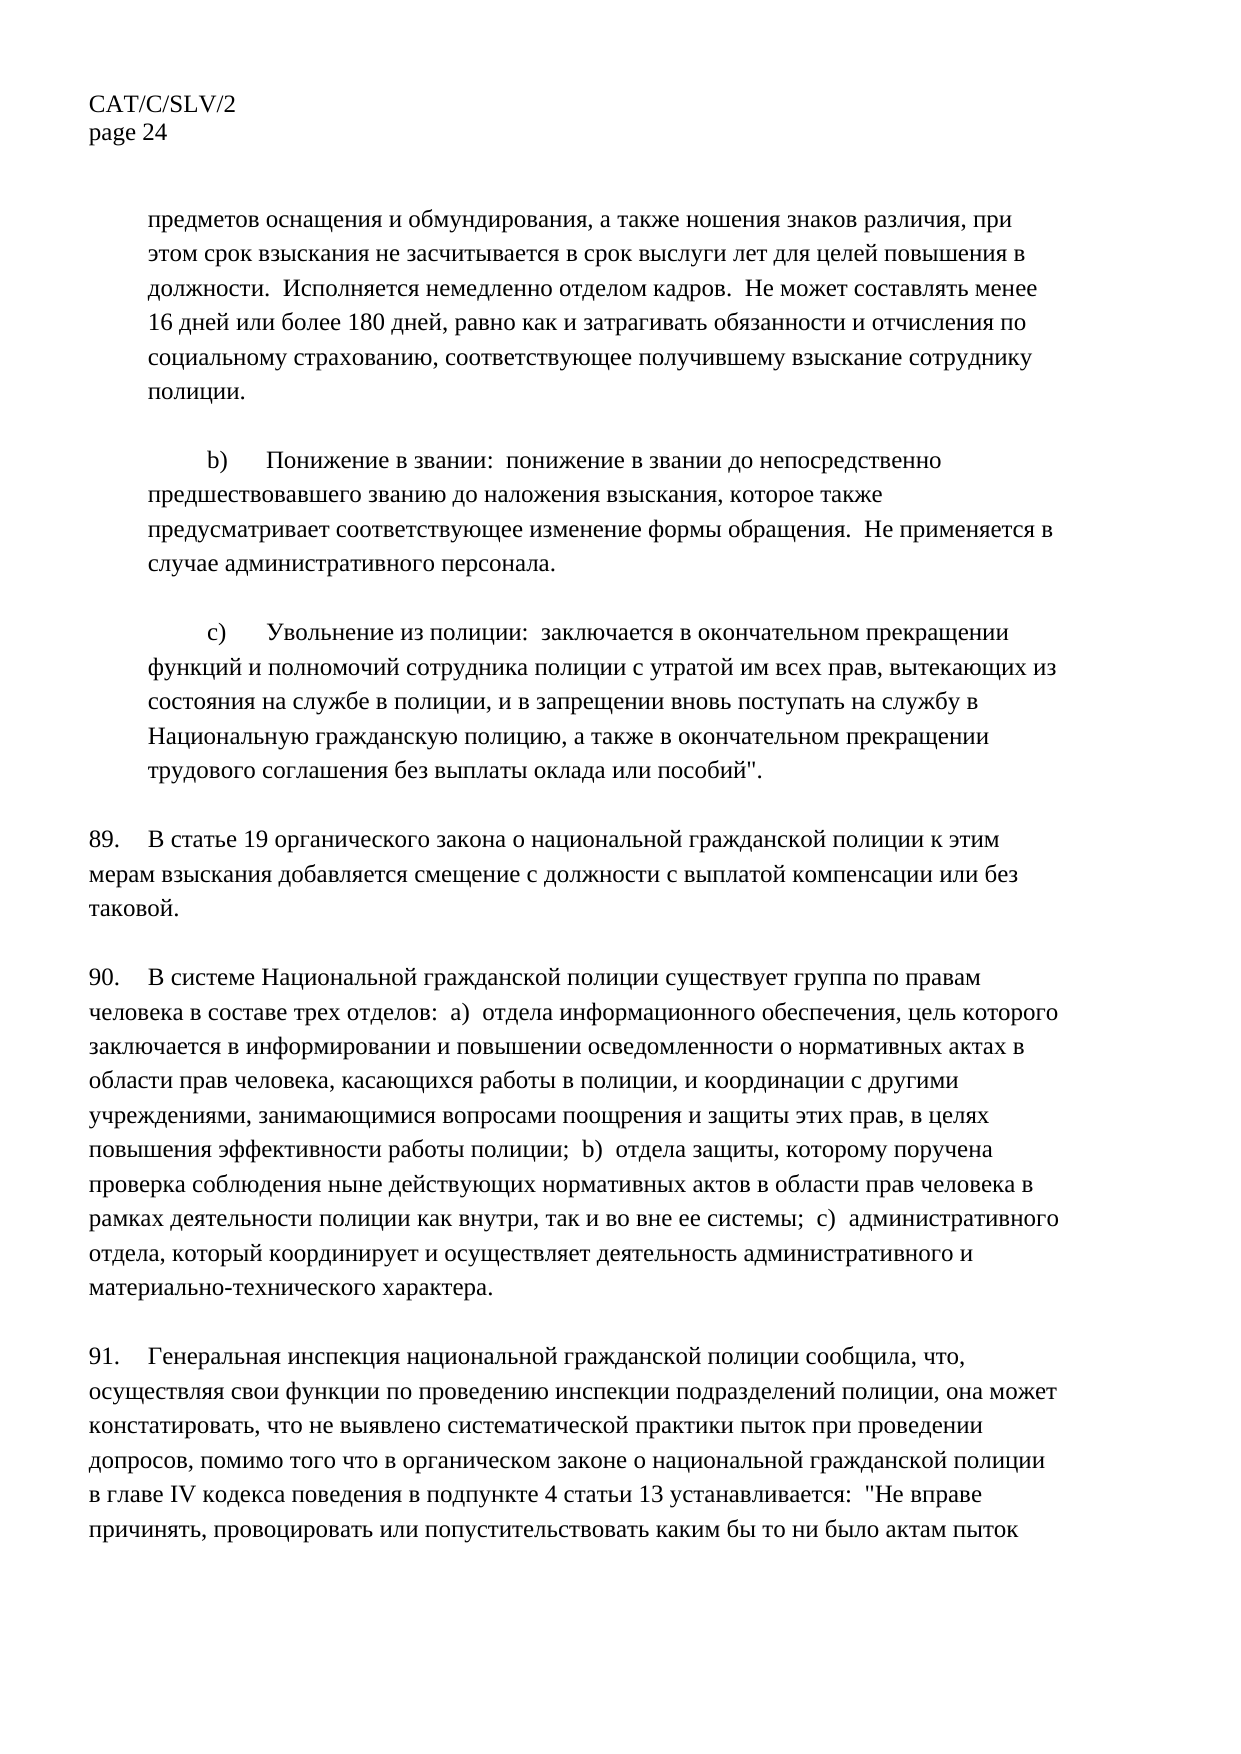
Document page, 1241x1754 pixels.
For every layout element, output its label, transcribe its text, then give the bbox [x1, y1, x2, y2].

text с) Увольнение из полиции: заключается в окончательном прекращении функций и полномочий сотрудника полиции с утратой им всех прав, вытекающих из состояния на службе в полиции, и в запрещении вновь поступать на службу в Национальную гражданскую полицию, а также в окончательном прекращении трудового соглашения без выплаты оклада или пособий". [89, 617, 1063, 784]
text 89. В статье 19 органического закона о национальной гражданской полиции к этим мерам взыскания добавляется смещение с должности с выплатой компенсации или без таковой. [89, 824, 1063, 922]
text 90. В системе Национальной гражданской полиции существует группа по правам человека в составе трех отделов: а) отдела информационного обеспечения, цель которого заключается в информировании и повышении осведомленности о нормативных актах в области прав человека, касающихся работы в полиции, и координации с другими учреждениями, занимающимися вопросами поощрения и защиты этих прав, в целях повышения эффективности работы полиции; b) отдела защиты, которому поручена проверка соблюдения ныне действующих нормативных актов в области прав человека в рамках деятельности полиции как внутри, так и во вне ее системы; с) административного отдела, который координирует и осуществляет деятельность административного и материально-технического характера. [89, 962, 1063, 1301]
text b) Понижение в звании: понижение в звании до непосредственно предшествовавшего званию до наложения взыскания, которое также предусматривает соответствующее изменение формы обращения. Не применяется в случае административного персонала. [89, 445, 1063, 577]
